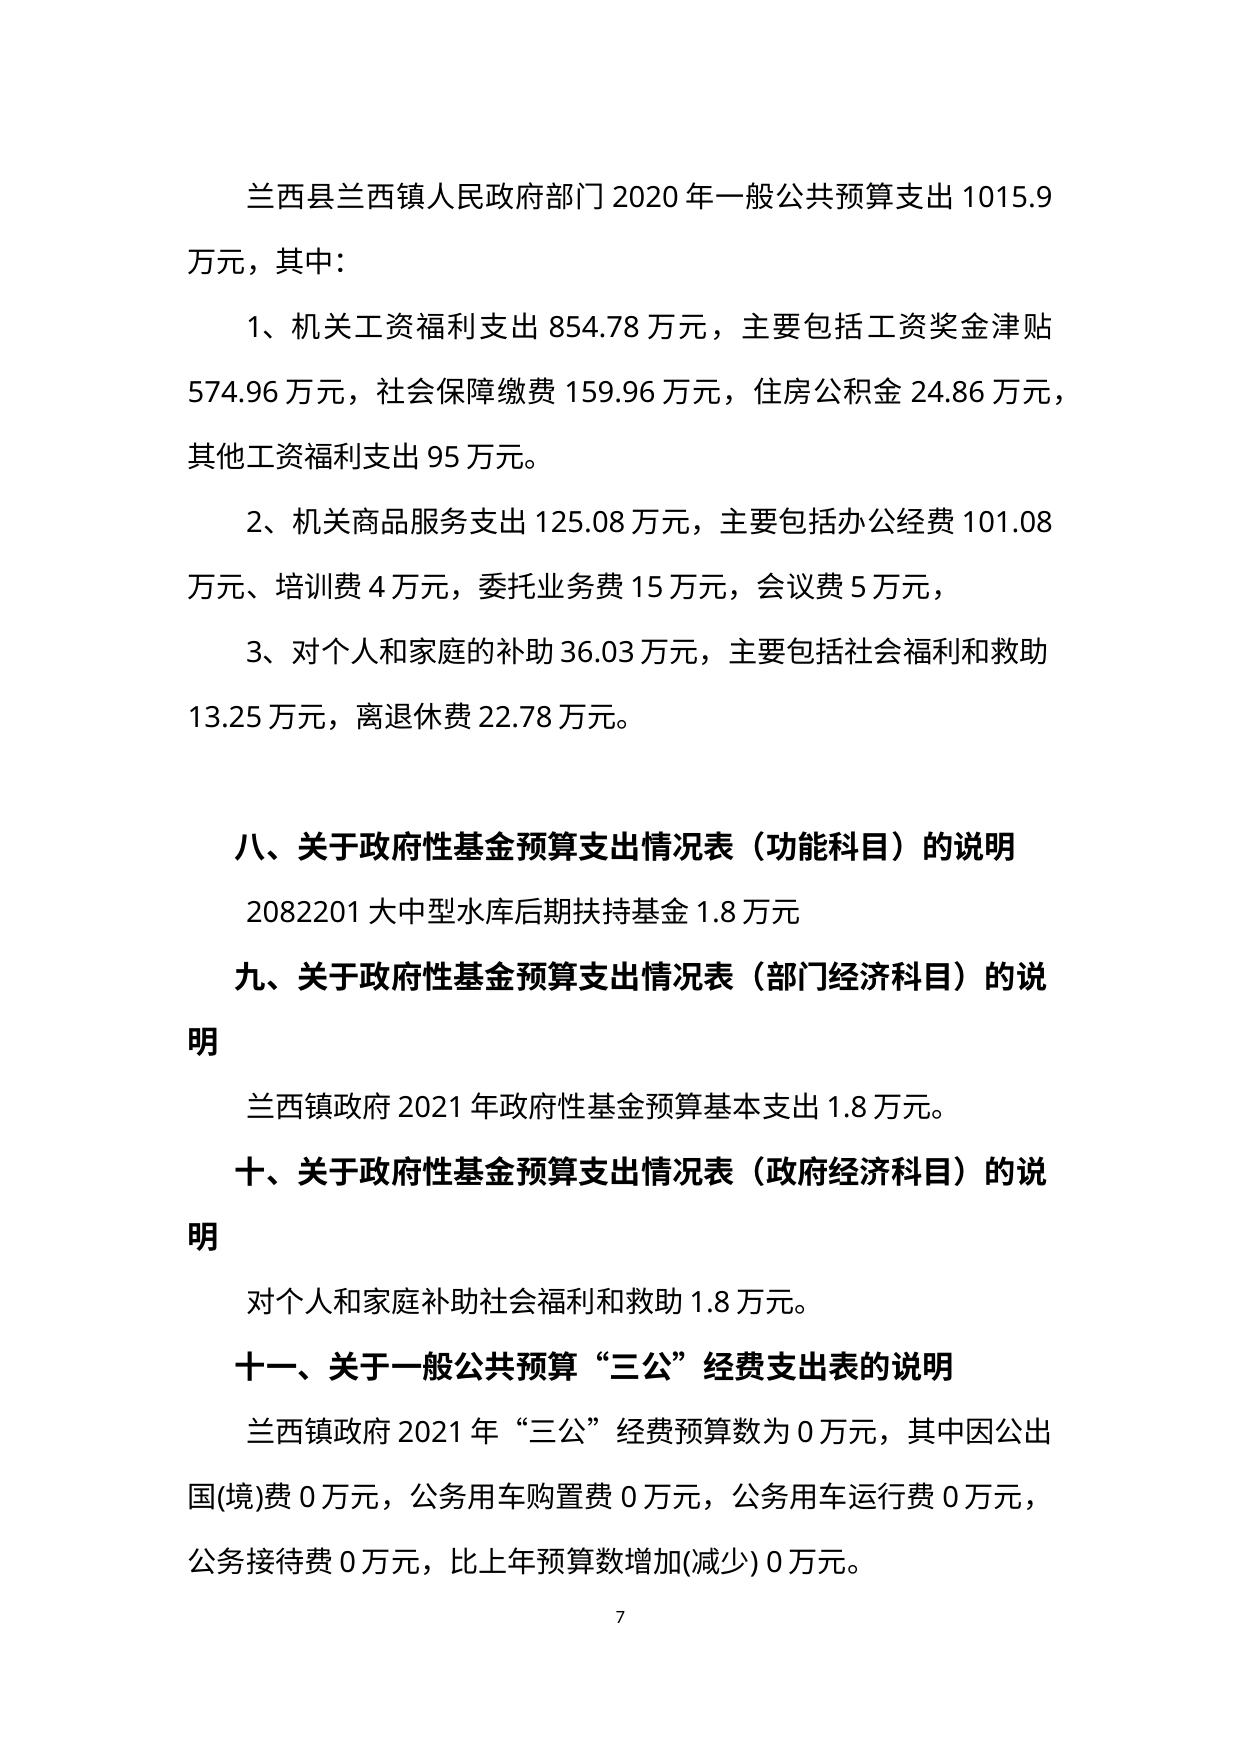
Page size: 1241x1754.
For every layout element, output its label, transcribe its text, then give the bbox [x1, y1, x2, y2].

text 对个人和家庭补助社会福利和救助1.8万元。 [187, 1267, 1053, 1332]
text 3、对个人和家庭的补助36.03万元，主要包括社会福利和救助13.25万元，离退休费22.78万元。 [187, 617, 1053, 747]
text 2、机关商品服务支出125.08万元，主要包括办公经费101.08万元、培训费4万元，委托业务费15万元，会议费5万元， [187, 487, 1053, 617]
text 兰西镇政府2021年政府性基金预算基本支出1.8万元。 [187, 1072, 1053, 1137]
text 八、关于政府性基金预算支出情况表（功能科目）的说明 [187, 812, 1053, 877]
text 兰西县兰西镇人民政府部门2020年一般公共预算支出1015.9万元，其中： [187, 162, 1053, 292]
list 机关工资福利支出854.78万元，主要包括工资奖金津贴574.96万元，社会保障缴费159.96万元，住房公积金24.86万元，其他工资福利支出95万元。 [187, 292, 1053, 487]
text 十一、关于一般公共预算“三公”经费支出表的说明 [187, 1332, 1053, 1397]
text 2082201大中型水库后期扶持基金1.8万元 [187, 877, 1053, 942]
text 兰西镇政府2021年“三公”经费预算数为0万元，其中因公出国(境)费0万元，公务用车购置费0万元，公务用车运行费0万元，公务接待费0万元，比上年预算数增加(减少) 0万元。 [187, 1397, 1053, 1592]
text 十、关于政府性基金预算支出情况表（政府经济科目）的说明 [187, 1137, 1053, 1267]
text 九、关于政府性基金预算支出情况表（部门经济科目）的说明 [187, 942, 1053, 1072]
